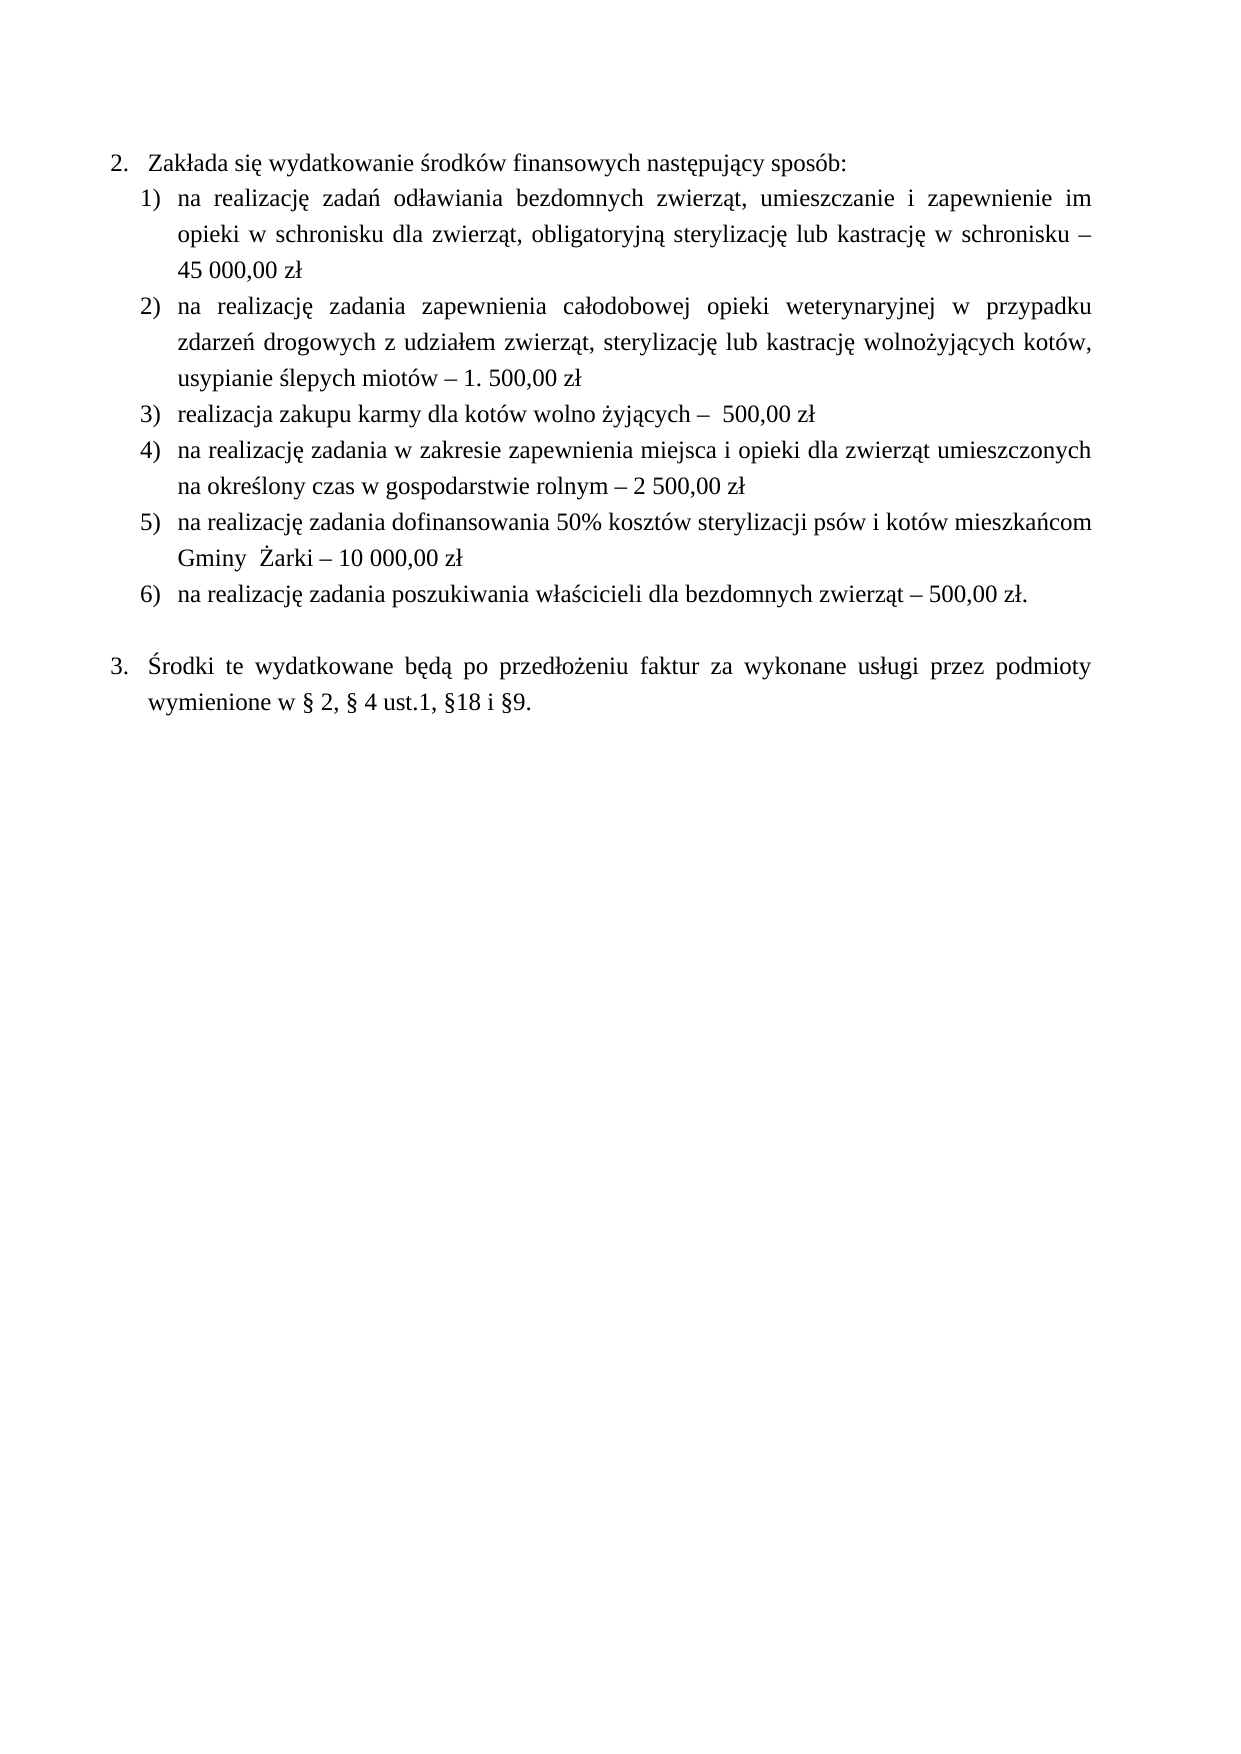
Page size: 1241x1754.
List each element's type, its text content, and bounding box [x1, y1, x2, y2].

list Środki te wydatkowane będą po przedłożeniu faktur za wykonane usługi przez podmioty wymienione w § 2, § 4 ust.1, §18 i §9. [110, 651, 1093, 716]
list na realizację zadania w zakresie zapewnienia miejsca i opieki dla zwierząt umieszczonych na określony czas w gospodarstwie rolnym – 2 500,00 zł [140, 435, 1093, 500]
list na realizację zadania poszukiwania właścicieli dla bezdomnych zwierząt – 500,00 zł. [140, 579, 1093, 608]
list realizacja zakupu karmy dla kotów wolno żyjących – 500,00 zł [140, 399, 1093, 428]
list na realizację zadań odławiania bezdomnych zwierząt, umieszczanie i zapewnienie im opieki w schronisku dla zwierząt, obligatoryjną sterylizację lub kastrację w schronisku – 45 000,00 zł [140, 183, 1093, 284]
list Zakłada się wydatkowanie środków finansowych następujący sposób: [110, 148, 1093, 176]
list na realizację zadania dofinansowania 50% kosztów sterylizacji psów i kotów mieszkańcom Gminy Żarki – 10 000,00 zł [140, 507, 1093, 572]
list na realizację zadania zapewnienia całodobowej opieki weterynaryjnej w przypadku zdarzeń drogowych z udziałem zwierząt, sterylizację lub kastrację wolnożyjących kotów, usypianie ślepych miotów – 1. 500,00 zł [140, 291, 1093, 392]
